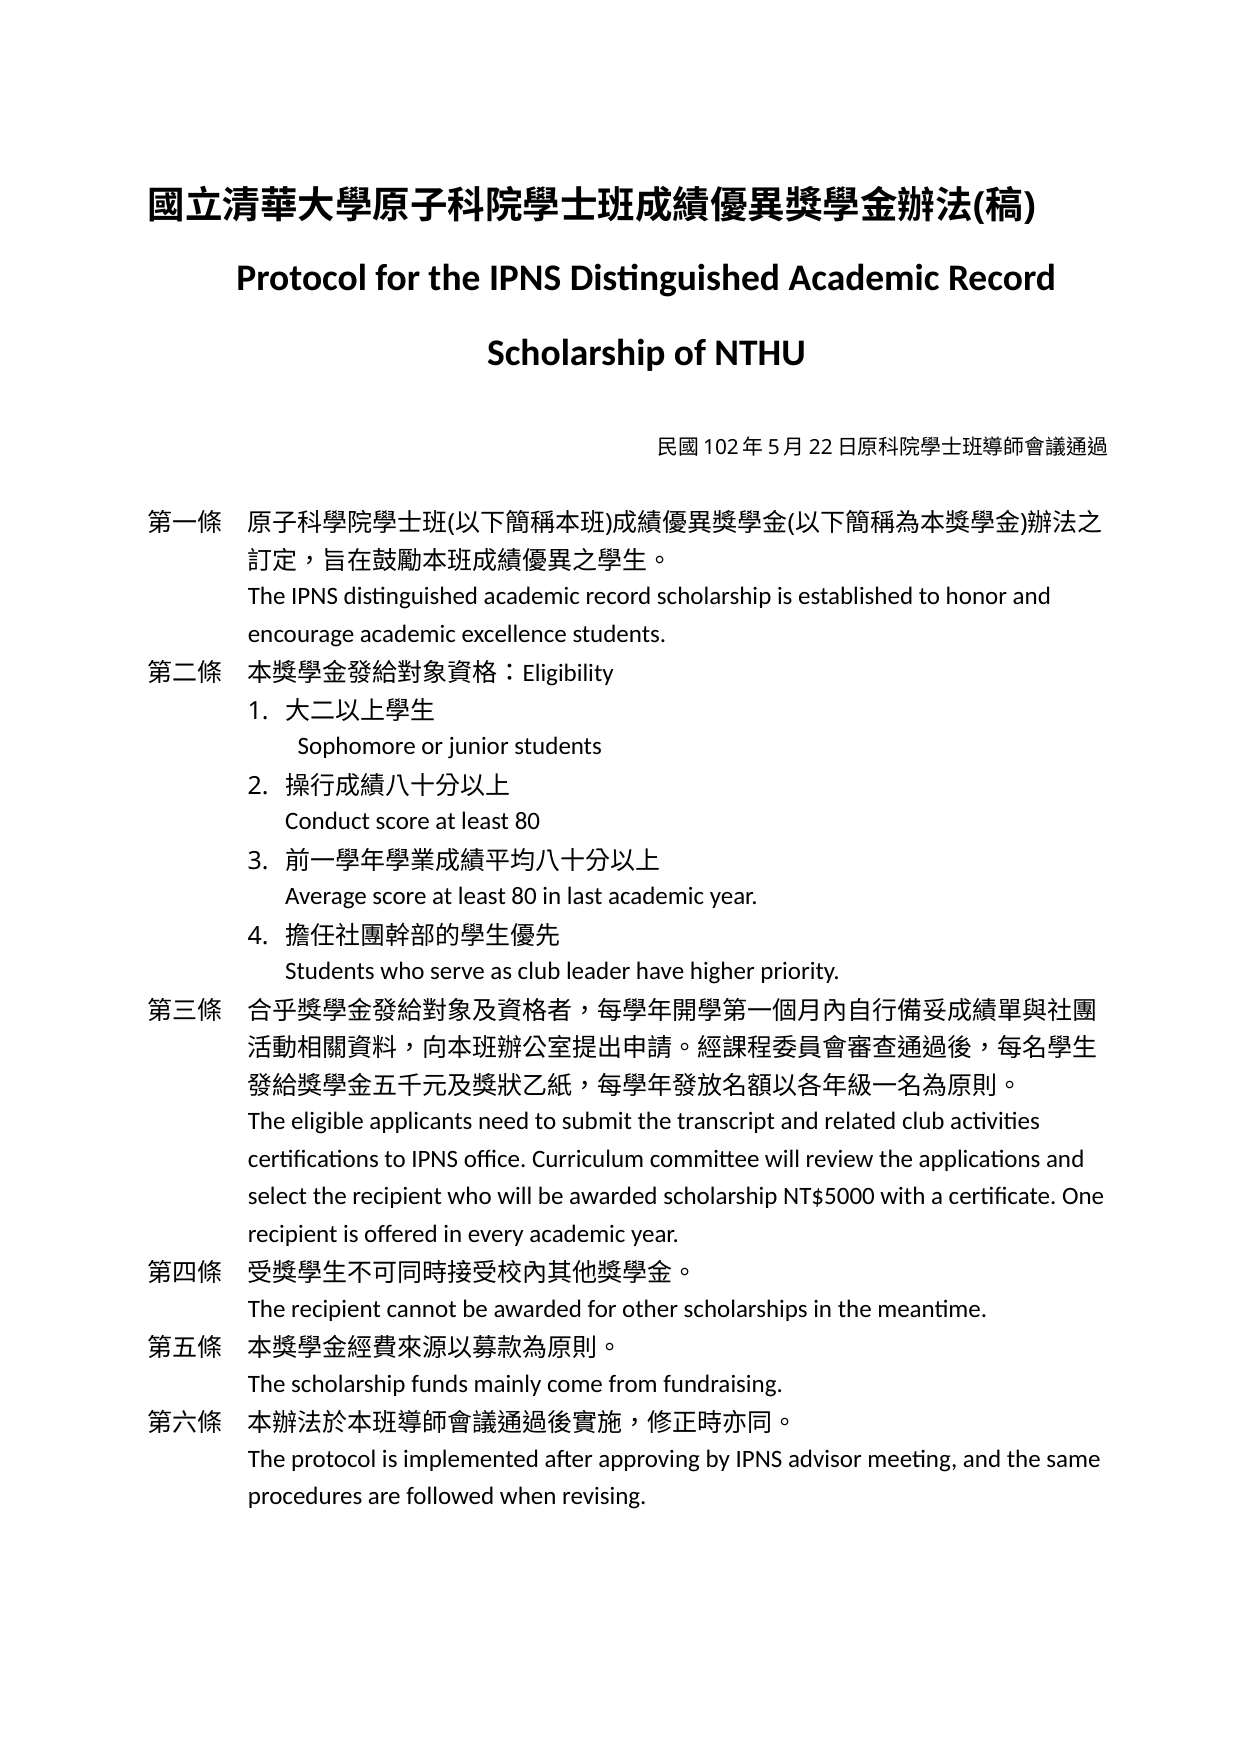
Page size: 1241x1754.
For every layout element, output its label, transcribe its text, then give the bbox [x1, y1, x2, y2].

list 擔任社團幹部的學生優先 [247, 914, 1107, 952]
list 受獎學生不可同時接受校內其他獎學金。 [147, 1252, 1107, 1289]
list Conduct score at least 80 [285, 802, 1107, 839]
list 合乎獎學金發給對象及資格者，每學年開學第一個月內自行備妥成績單與社團活動相關資料，向本班辦公室提出申請。經課程委員會審查通過後，每名學生發給獎學金五千元及獎狀乙紙，每學年發放名額以各年級一名為原則。 [147, 989, 1107, 1102]
list Average score at least 80 in last academic year. [285, 877, 1107, 914]
text 民國102年5月22日原科院學士班導師會議通過 [148, 427, 1107, 464]
text Sophomore or junior students [297, 727, 1107, 764]
text 國立清華大學原子科院學士班成績優異獎學金辦法(稿) [148, 164, 1107, 239]
list 本獎學金經費來源以募款為原則。 [147, 1327, 1107, 1364]
list The recipient cannot be awarded for other scholarships in the meantime. [248, 1289, 1107, 1327]
list The protocol is implemented after approving by IPNS advisor meeting, and the same procedures are followed when revising. [248, 1439, 1107, 1514]
list Protocol for the IPNS Distinguished Academic Record Scholarship of NTHU [185, 239, 1107, 389]
list The eligible applicants need to submit the transcript and related club activities certifications to IPNS office. Curriculum committee will review the applications and select the recipient who will be awarded scholarship NT$5000 with a certificate. One recipient is offered in every academic year. [248, 1102, 1107, 1252]
list Students who serve as club leader have higher priority. [285, 952, 1107, 989]
list 操行成績八十分以上 [247, 764, 1107, 802]
list 本辦法於本班導師會議通過後實施，修正時亦同。 [147, 1402, 1107, 1439]
list 大二以上學生 [247, 689, 1107, 727]
list The scholarship funds mainly come from fundraising. [248, 1364, 1107, 1402]
list The IPNS distinguished academic record scholarship is established to honor and encourage academic excellence students. [248, 577, 1107, 652]
list 原子科學院學士班(以下簡稱本班)成績優異獎學金(以下簡稱為本獎學金)辦法之訂定，旨在鼓勵本班成績優異之學生。 [147, 502, 1107, 577]
list 本獎學金發給對象資格：Eligibility [147, 652, 1107, 689]
list 前一學年學業成績平均八十分以上 [247, 839, 1107, 877]
